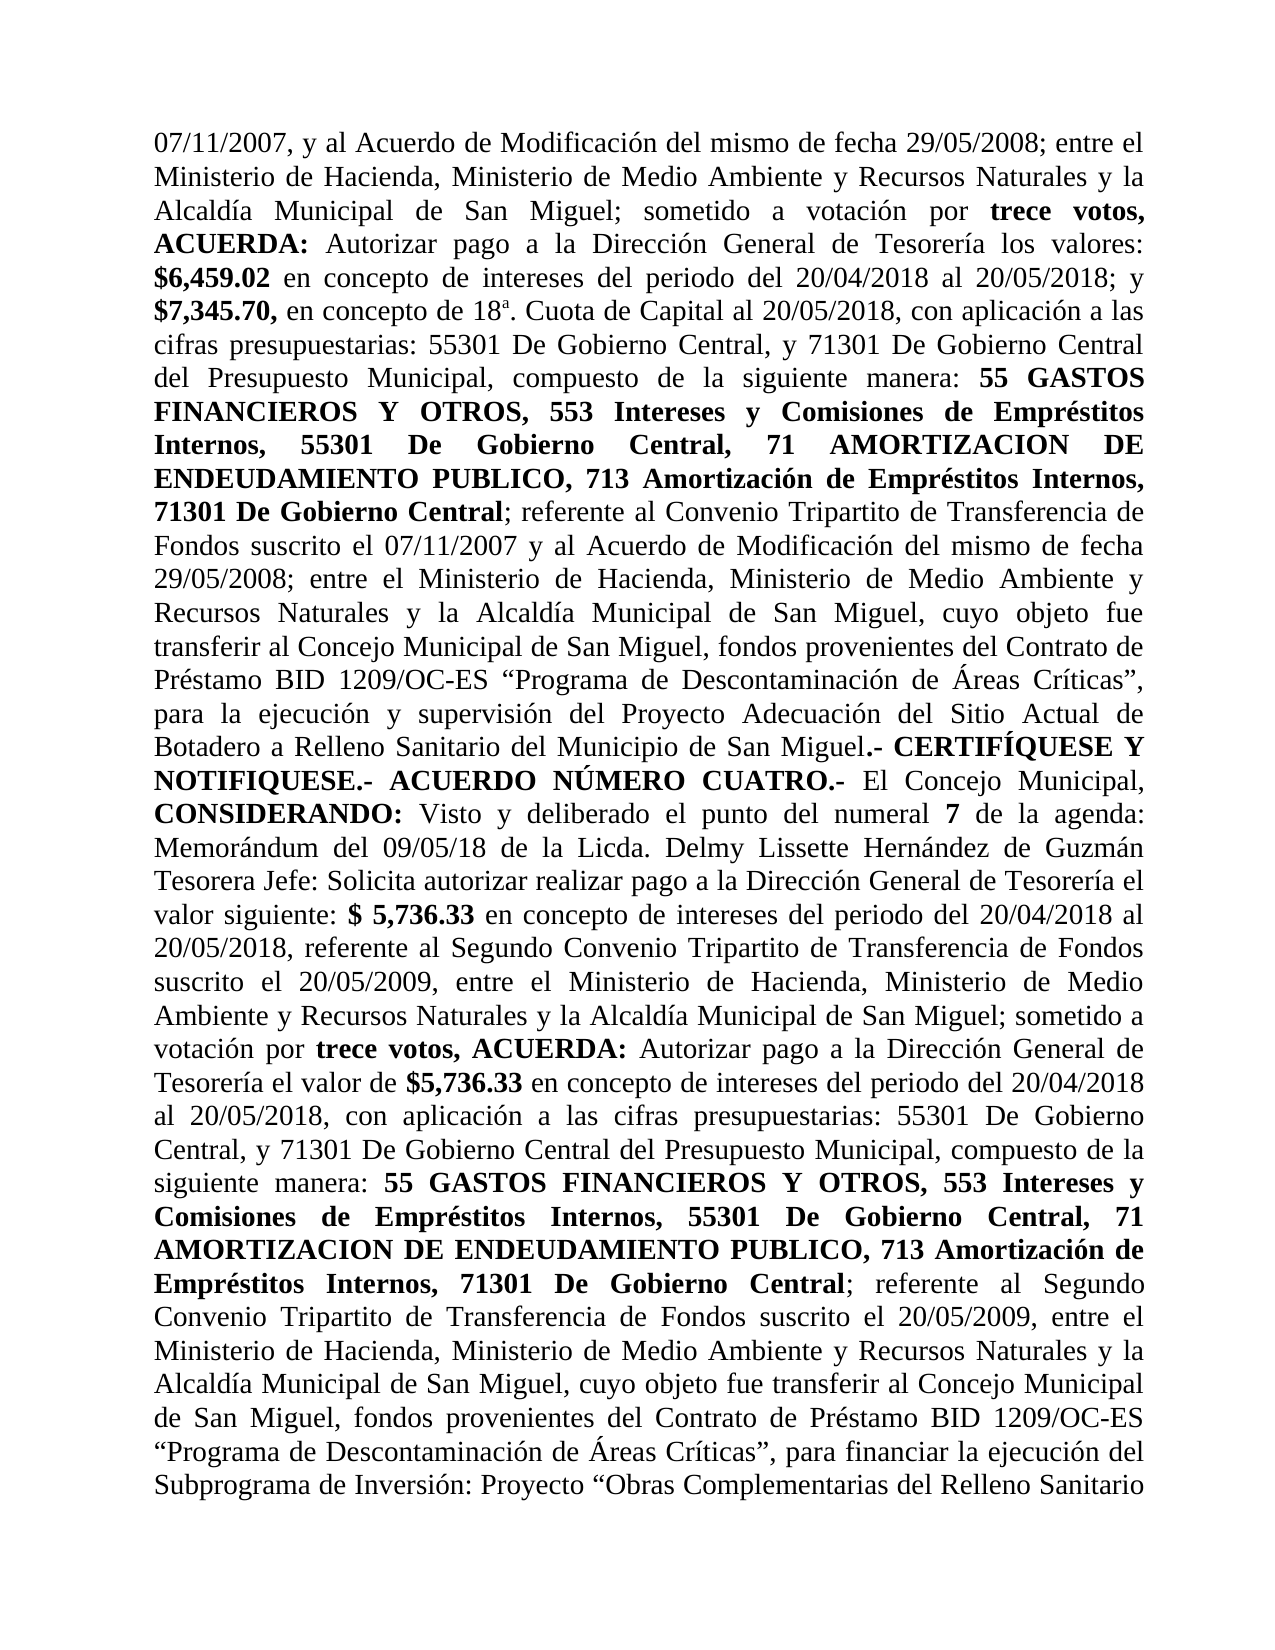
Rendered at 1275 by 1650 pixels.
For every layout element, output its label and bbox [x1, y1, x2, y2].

text [153, 126, 1145, 1501]
